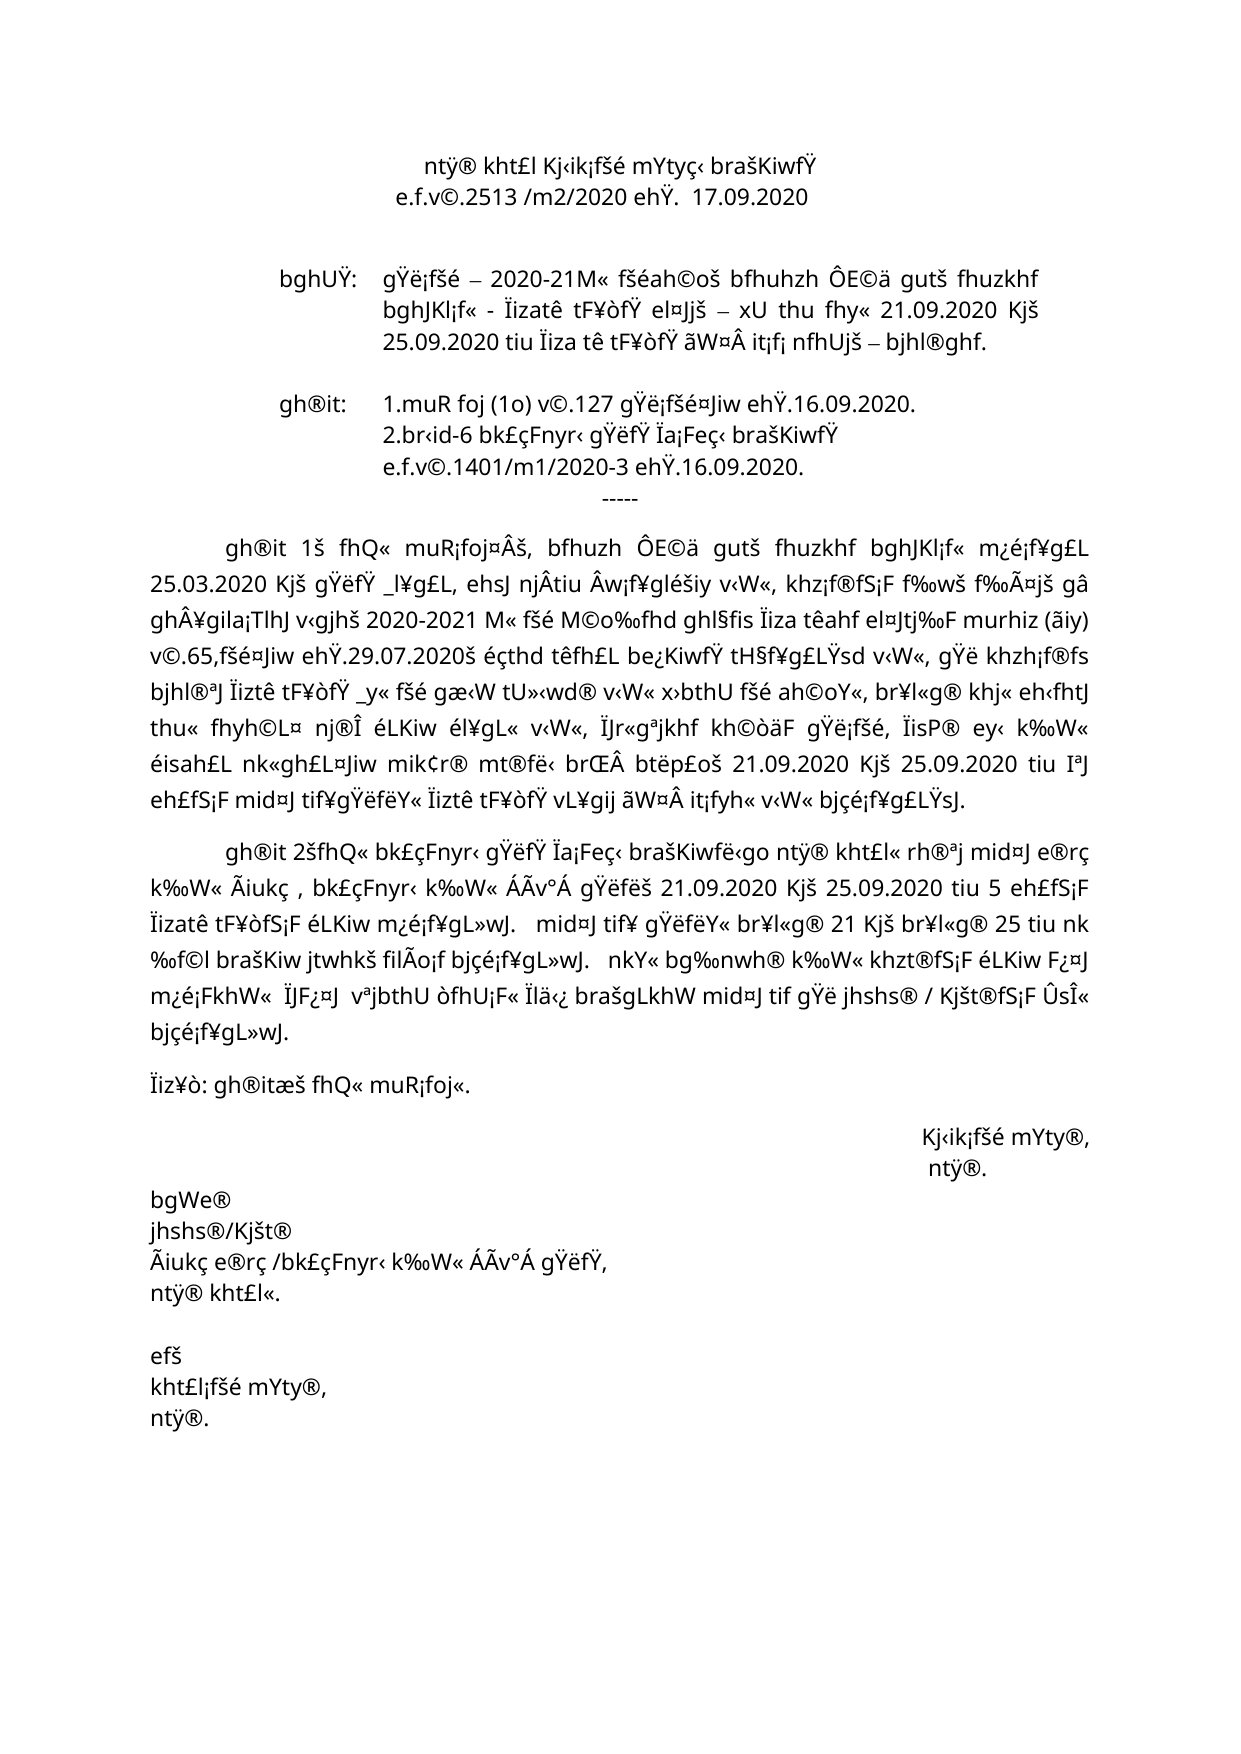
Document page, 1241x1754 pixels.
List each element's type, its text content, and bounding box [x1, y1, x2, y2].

text ntÿ® kht£l«. [150, 1277, 1090, 1309]
table_cell gh®it: [268, 388, 371, 482]
text jhshs®/Kjšt® [150, 1215, 1090, 1246]
text efš [150, 1340, 1090, 1371]
table_cell 1.muR foj (1o) v©.127 gŸë¡fšé¤Jiw ehŸ.16.09.2020. 2.br‹id-6 bk£çFnyr‹ gŸëfŸ Ïa¡Feç‹ brašKiwfŸ e.f.v©.1401/m1/2020-3 ehŸ.16.09.2020. [371, 388, 1050, 482]
text Ãiukç e®rç /bk£çFnyr‹ k‰W« ÁÃv°Á gŸëfŸ, [150, 1246, 1090, 1277]
table_header bghUŸ: [268, 263, 371, 388]
text bgWe® [150, 1184, 1090, 1215]
text ntÿ®. [750, 1152, 1090, 1184]
text ntÿ® kht£l Kj‹ik¡fšé mYtyç‹ brašKiwfŸ [150, 150, 1090, 181]
text gh®it 1š fhQ« muR¡foj¤Âš, bfhuzh ÔE©ä gutš fhuzkhf bghJKl¡f« m¿é¡f¥g£L 25.03.2020 Kjš gŸëfŸ _l¥g£L, ehsJ njÂtiu Âw¡f¥gléšiy v‹W«, khz¡f®fS¡F f‰wš f‰Ã¤jš gâ ghÂ¥gila¡TlhJ v‹gjhš 2020-2021 M« fšé M©o‰fhd ghl§fis Ïiza têahf el¤Jtj‰F murhiz (ãiy) v©.65,fšé¤Jiw ehŸ.29.07.2020š éçthd têfh£L be¿KiwfŸ tH§f¥g£LŸsd v‹W«, gŸë khzh¡f®fs bjhl®ªJ Ïiztê tF¥òfŸ _y« fšé gæ‹W tU»‹wd® v‹W« x›bthU fšé ah©oY«, br¥l«g® khj« eh‹fhtJ thu« fhyh©L¤ nj®Î éLKiw él¥gL« v‹W«, ÏJr«gªjkhf kh©òäF gŸë¡fšé, ÏisP® ey‹ k‰W« éisah£L nk«gh£L¤Jiw mik¢r® mt®fë‹ brŒÂ btëp£oš 21.09.2020 Kjš 25.09.2020 tiu IªJ eh£fS¡F mid¤J tif¥gŸëfëY« Ïiztê tF¥òfŸ vL¥gij ãW¤Â it¡fyh« v‹W« bjçé¡f¥g£LŸsJ. [150, 532, 1090, 815]
text gh®it 2šfhQ« bk£çFnyr‹ gŸëfŸ Ïa¡Feç‹ brašKiwfë‹go ntÿ® kht£l« rh®ªj mid¤J e®rç k‰W« Ãiukç , bk£çFnyr‹ k‰W« ÁÃv°Á gŸëfëš 21.09.2020 Kjš 25.09.2020 tiu 5 eh£fS¡F Ïizatê tF¥òfS¡F éLKiw m¿é¡f¥gL»wJ. mid¤J tif¥ gŸëfëY« br¥l«g® 21 Kjš br¥l«g® 25 tiu nk‰f©l brašKiw jtwhkš filÃo¡f bjçé¡f¥gL»wJ. nkY« bg‰nwh® k‰W« khzt®fS¡F éLKiw F¿¤J m¿é¡FkhW« ÏJF¿¤J vªjbthU òfhU¡F« Ïlä‹¿ brašgLkhW mid¤J tif gŸë jhshs® / Kjšt®fS¡F ÛsÎ« bjçé¡f¥gL»wJ. [150, 836, 1090, 1047]
text ntÿ®. [150, 1402, 1090, 1434]
text Ïiz¥ò: gh®itæš fhQ« muR¡foj«. [150, 1068, 1090, 1100]
text kht£l¡fšé mYty®, [150, 1371, 1090, 1402]
table_header gŸë¡fšé – 2020-21M« fšéah©oš bfhuhzh ÔE©ä gutš fhuzkhf bghJKl¡f« - Ïizatê tF¥òfŸ el¤Jjš – xU thu fhy« 21.09.2020 Kjš 25.09.2020 tiu Ïiza tê tF¥òfŸ ãW¤Â it¡f¡ nfhUjš – bjhl®ghf. [371, 263, 1050, 388]
text ----- [150, 482, 1090, 513]
text Kj‹ik¡fšé mYty®, [150, 1121, 1090, 1152]
text e.f.v©.2513 /m2/2020 ehŸ. 17.09.2020 [150, 181, 1090, 212]
